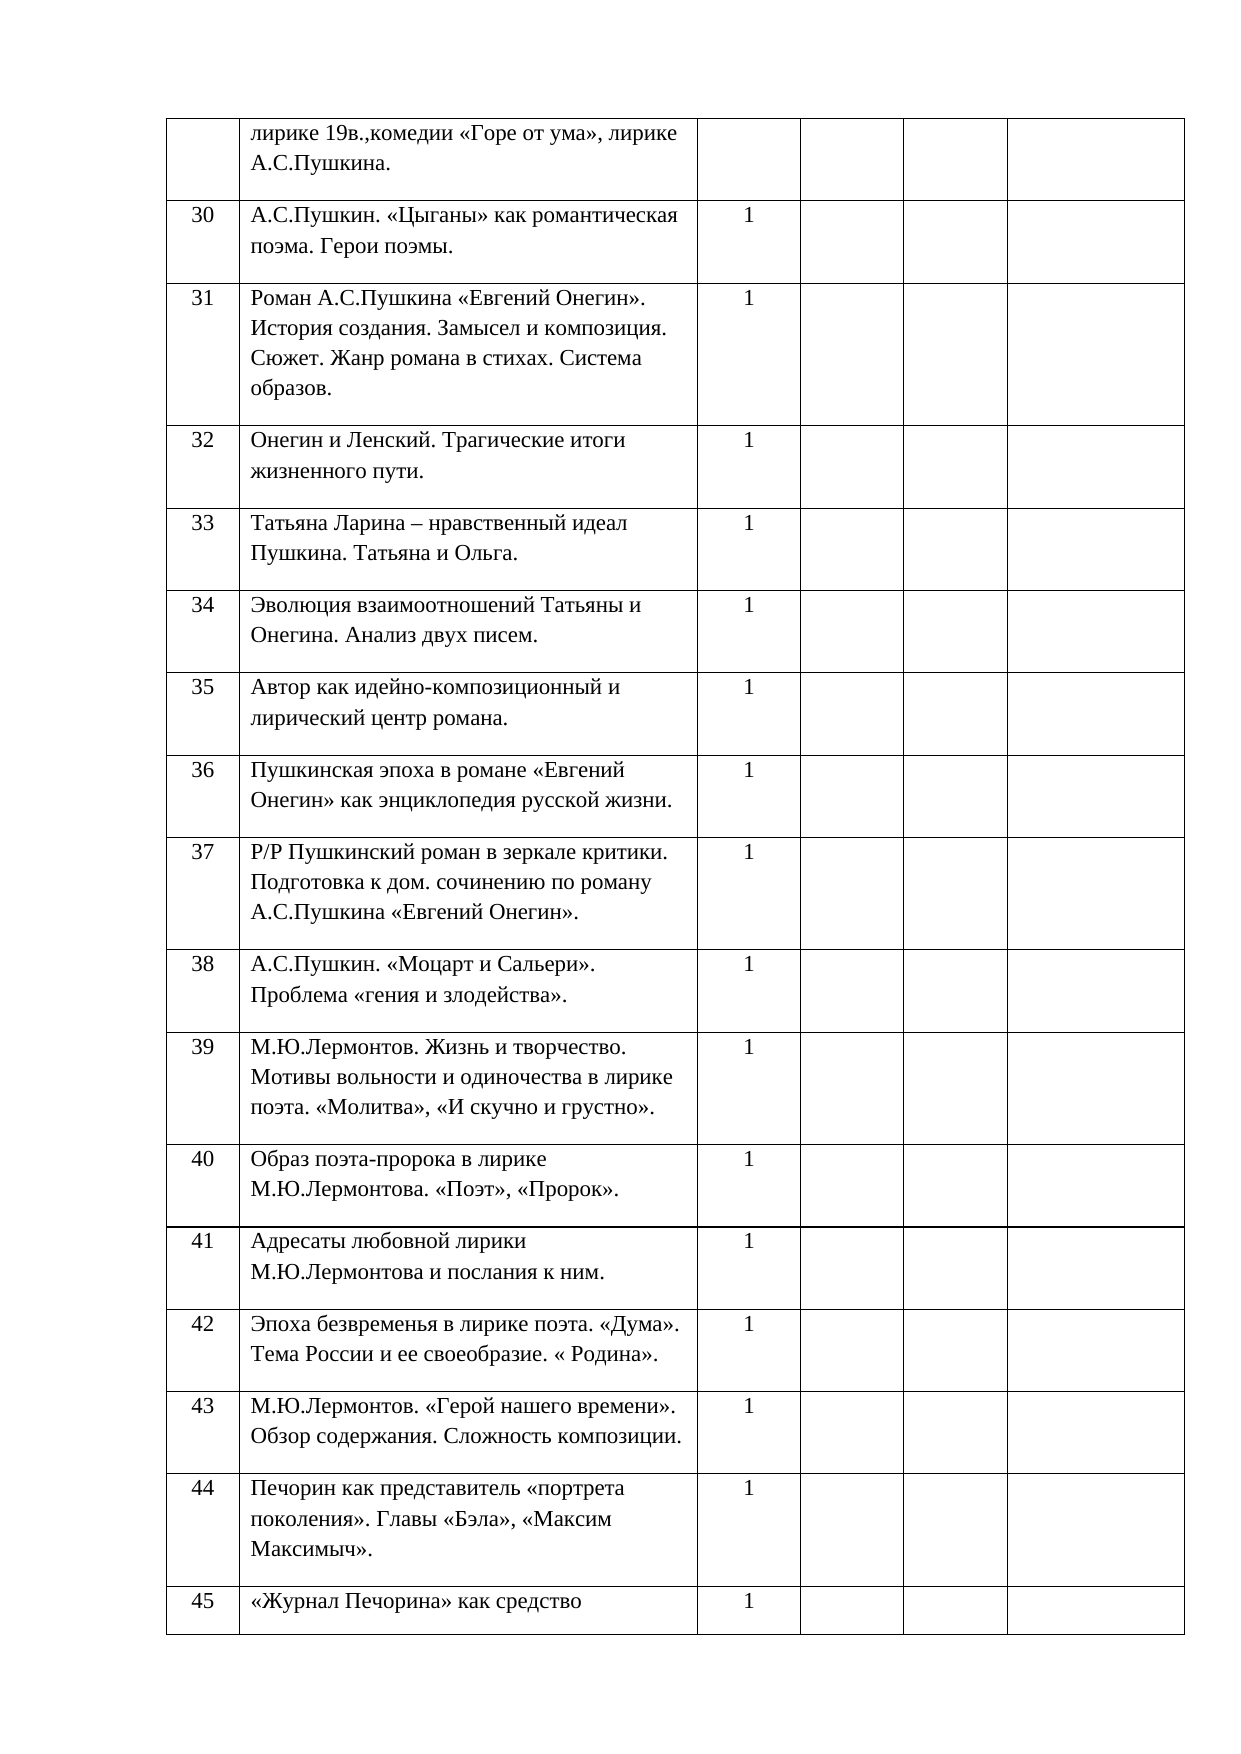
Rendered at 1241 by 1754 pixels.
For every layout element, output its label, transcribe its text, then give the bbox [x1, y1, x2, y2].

table_cell [904, 1474, 1007, 1586]
table_cell 1 [698, 426, 800, 508]
table_cell [904, 426, 1007, 508]
table_cell 1 [698, 509, 800, 590]
table_cell [1008, 838, 1184, 949]
table_cell [801, 1392, 903, 1473]
table_cell Роман А.С.Пушкина «Евгений Онегин». История создания. Замысел и композиция. Сюжет. Жанр романа в стихах. Система образов. [240, 284, 697, 425]
table_cell 36 [167, 756, 239, 837]
table_cell [801, 1310, 903, 1391]
table_cell 30 [167, 201, 239, 283]
table_cell 1 [698, 591, 800, 672]
table_cell 1 [698, 1587, 800, 1634]
table_cell 39 [167, 1033, 239, 1144]
table_cell Адресаты любовной лирики М.Ю.Лермонтова и послания к ним. [240, 1228, 697, 1309]
table_cell [1008, 1474, 1184, 1586]
table_cell 1 [698, 950, 800, 1032]
table_cell 42 [167, 1310, 239, 1391]
table_cell [801, 426, 903, 508]
table_cell [1008, 1310, 1184, 1391]
table_cell [1008, 201, 1184, 283]
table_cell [240, 1587, 697, 1634]
table_cell [904, 284, 1007, 425]
table_cell А.С.Пушкин. «Моцарт и Сальери». Проблема «гения и злодейства». [240, 950, 697, 1032]
table_cell Автор как идейно-композиционный и лирический центр романа. [240, 673, 697, 754]
table_cell [904, 1587, 1007, 1634]
table_cell [1008, 119, 1184, 200]
table_cell [801, 119, 903, 200]
table_cell [1008, 1392, 1184, 1473]
table_cell [801, 591, 903, 672]
table_cell [801, 838, 903, 949]
table_cell [801, 1145, 903, 1226]
table_cell [801, 201, 903, 283]
table_cell [1008, 1033, 1184, 1144]
table_cell М.Ю.Лермонтов. «Герой нашего времени». Обзор содержания. Сложность композиции. [240, 1392, 697, 1473]
table_cell Печорин как представитель «портрета поколения». Главы «Бэла», «Максим Максимыч». [240, 1474, 697, 1586]
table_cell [240, 119, 697, 200]
table_cell [904, 1392, 1007, 1473]
table_cell [904, 1310, 1007, 1391]
table_cell Эволюция взаимоотношений Татьяны и Онегина. Анализ двух писем. [240, 591, 697, 672]
table_cell 33 [167, 509, 239, 590]
table_cell [801, 673, 903, 754]
table_cell Пушкинская эпоха в романе «Евгений Онегин» как энциклопедия русской жизни. [240, 756, 697, 837]
table_cell [904, 119, 1007, 200]
table_cell [801, 509, 903, 590]
table_cell [904, 201, 1007, 283]
table_cell 34 [167, 591, 239, 672]
table_cell [904, 591, 1007, 672]
table_cell 38 [167, 950, 239, 1032]
table_cell Татьяна Ларина – нравственный идеал Пушкина. Татьяна и Ольга. [240, 509, 697, 590]
table_cell [1008, 1145, 1184, 1226]
table_cell [904, 838, 1007, 949]
table_cell [904, 673, 1007, 754]
table_cell 44 [167, 1474, 239, 1586]
table_cell [1008, 1228, 1184, 1309]
table_cell 41 [167, 1228, 239, 1309]
table_cell Образ поэта-пророка в лирике М.Ю.Лермонтова. «Поэт», «Пророк». [240, 1145, 697, 1226]
table_cell 37 [167, 838, 239, 949]
table_cell [801, 1228, 903, 1309]
table_cell [1008, 756, 1184, 837]
table_cell 43 [167, 1392, 239, 1473]
table_cell [1008, 426, 1184, 508]
table_cell [1008, 673, 1184, 754]
table_cell [1008, 509, 1184, 590]
table_cell Р/Р Пушкинский роман в зеркале критики. Подготовка к дом. сочинению по роману А.С.Пушкина «Евгений Онегин». [240, 838, 697, 949]
table_cell 40 [167, 1145, 239, 1226]
table_cell 35 [167, 673, 239, 754]
table_cell [801, 1587, 903, 1634]
table_cell 1 [698, 1310, 800, 1391]
table_cell [1008, 591, 1184, 672]
table_cell 1 [698, 673, 800, 754]
table_cell [801, 950, 903, 1032]
table_cell [904, 509, 1007, 590]
table_cell 1 [698, 201, 800, 283]
table_cell [1008, 950, 1184, 1032]
table_cell А.С.Пушкин. «Цыганы» как романтическая поэма. Герои поэмы. [240, 201, 697, 283]
table_cell [904, 1228, 1007, 1309]
table_cell 1 [698, 1145, 800, 1226]
table_cell [801, 284, 903, 425]
table_cell [1008, 1587, 1184, 1634]
table_cell 32 [167, 426, 239, 508]
table_cell 1 [698, 1033, 800, 1144]
table_cell [904, 1033, 1007, 1144]
table_cell [904, 756, 1007, 837]
table_cell 31 [167, 284, 239, 425]
table_cell 1 [698, 756, 800, 837]
table_cell [904, 1145, 1007, 1226]
table_cell [801, 1033, 903, 1144]
table_cell Эпоха безвременья в лирике поэта. «Дума». Тема России и ее своеобразие. « Родина». [240, 1310, 697, 1391]
table_cell 1 [698, 284, 800, 425]
table_cell [904, 950, 1007, 1032]
table_cell 29 [167, 119, 239, 200]
table_cell [1008, 284, 1184, 425]
table_cell 1 [698, 119, 800, 200]
table_cell Онегин и Ленский. Трагические итоги жизненного пути. [240, 426, 697, 508]
table_cell М.Ю.Лермонтов. Жизнь и творчество. Мотивы вольности и одиночества в лирике поэта. «Молитва», «И скучно и грустно». [240, 1033, 697, 1144]
table_cell 1 [698, 1228, 800, 1309]
table_cell 1 [698, 1392, 800, 1473]
table_cell 1 [698, 1474, 800, 1586]
table_cell 45 [167, 1587, 239, 1634]
table_cell 1 [698, 838, 800, 949]
table_cell [801, 756, 903, 837]
table_cell [801, 1474, 903, 1586]
